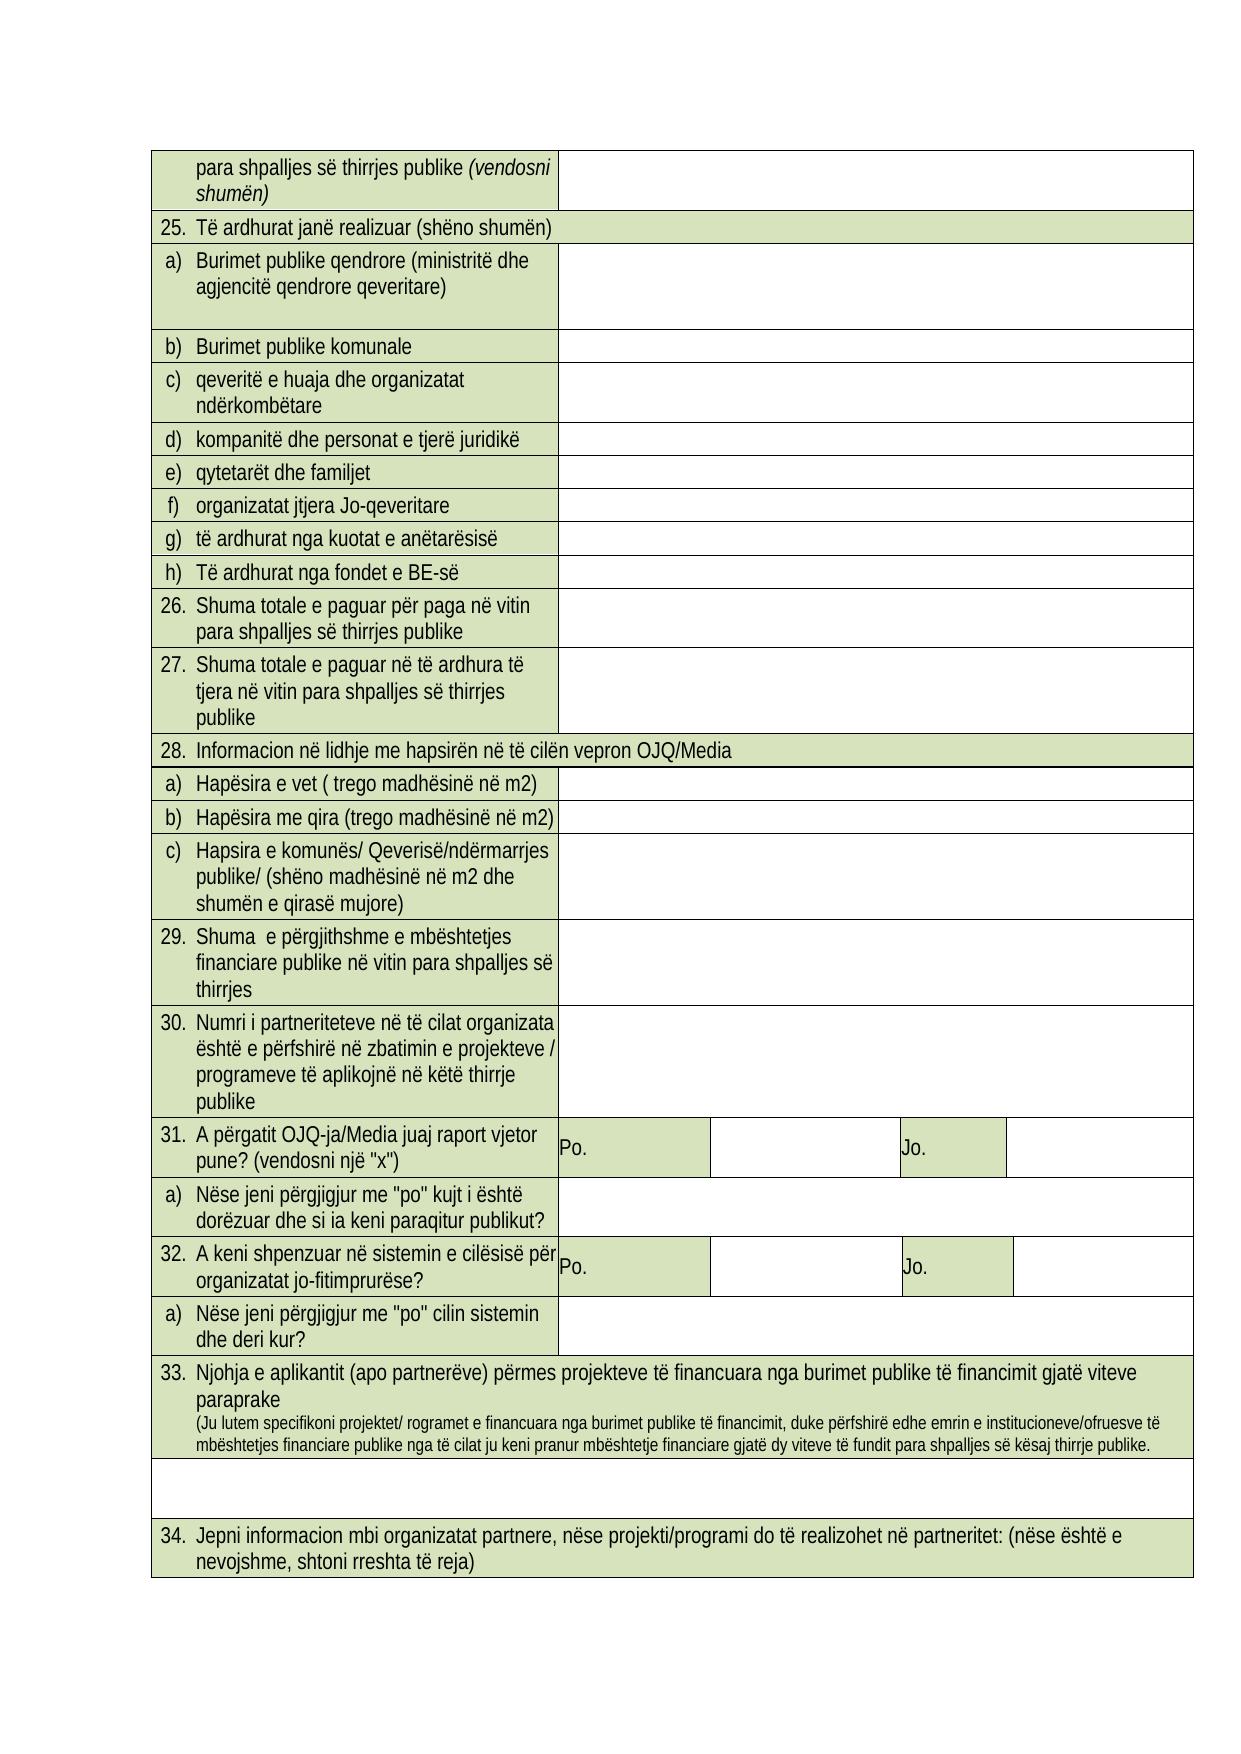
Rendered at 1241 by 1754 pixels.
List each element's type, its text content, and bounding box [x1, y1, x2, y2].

table_cell organizatat jtjera Jo-qeveritare [195, 489, 558, 521]
table_cell 34. [152, 1519, 195, 1577]
table_cell Po. [559, 1118, 710, 1177]
table_cell [559, 834, 1193, 919]
table_cell 28. [152, 734, 195, 766]
table_cell Informacion në lidhje me hapsirën në të cilën vepron OJQ/Media [195, 734, 1193, 766]
table_cell A përgatit OJQ-ja/Media juaj raport vjetor pune? (vendosni një "x") [195, 1118, 558, 1177]
table_cell [559, 456, 1193, 488]
table_cell [711, 1118, 900, 1177]
table_cell 29. [152, 920, 195, 1005]
table_cell A keni shpenzuar në sistemin e cilësisë për organizatat jo-fitimprurëse? [195, 1237, 558, 1296]
table_cell [559, 1006, 1193, 1117]
table_cell [559, 589, 1193, 647]
table_cell [559, 423, 1193, 455]
table_cell a) [152, 768, 195, 800]
table_cell d) [152, 423, 195, 455]
table_cell Të ardhurat nga fondet e BE-së [195, 556, 558, 588]
table_cell [1014, 1237, 1193, 1296]
table_cell 24. [152, 151, 195, 209]
table_cell Nëse jeni përgjigjur me "po" kujt i është dorëzuar dhe si ia keni paraqitur publikut? [195, 1178, 558, 1236]
table_cell [1007, 1118, 1193, 1177]
table_cell Numri i partneriteteve në të cilat organizata është e përfshirë në zbatimin e projekteve / programeve të aplikojnë në këtë thirrje publike [195, 1006, 558, 1117]
table_cell Të ardhurat janë realizuar (shëno shumën) [195, 211, 1193, 243]
table_cell kompanitë dhe personat e tjerë juridikë [195, 423, 558, 455]
table_cell Shuma e përgjithshme e mbështetjes financiare publike në vitin para shpalljes së thirrjes [195, 920, 558, 1005]
table_cell [559, 648, 1193, 733]
table_cell [195, 1459, 1193, 1518]
table_cell [559, 151, 1193, 209]
table_cell 25. [152, 211, 195, 243]
table_cell të ardhurat nga kuotat e anëtarësisë [195, 522, 558, 554]
table_cell e) [152, 456, 195, 488]
table_cell [559, 522, 1193, 554]
table_cell Nëse jeni përgjigjur me "po" cilin sistemin dhe deri kur? [195, 1297, 558, 1355]
table_cell [559, 1297, 1193, 1355]
table_cell [152, 1459, 195, 1518]
table_cell Shuma totale e paguar për paga në vitin para shpalljes së thirrjes publike [195, 589, 558, 647]
table_cell [559, 768, 1193, 800]
table_cell h) [152, 556, 195, 588]
table_cell 32. [152, 1237, 195, 1296]
table_cell Jepni informacion mbi organizatat partnere, nëse projekti/programi do të realizohet në partneritet: (nëse është e nevojshme, shtoni rreshta të reja) [195, 1519, 1193, 1577]
table_cell 33. [152, 1356, 195, 1458]
table_cell Hapësira e vet ( trego madhësinë në m2) [195, 768, 558, 800]
table_cell [559, 556, 1193, 588]
table_cell [559, 801, 1193, 833]
table_cell [559, 489, 1193, 521]
table_cell Njohja e aplikantit (apo partnerëve) përmes projekteve të financuara nga burimet publike të financimit gjatë viteve paraprake (Ju lutem specifikoni projektet/ rogramet e financuara nga burimet publike të financimit, duke përfshirë edhe emrin e institucioneve/ofruesve të mbështetjes financiare publike nga të cilat ju keni pranur mbështetje financiare gjatë dy viteve të fundit para shpalljes së kësaj thirrje publike. [195, 1356, 1193, 1458]
table_cell g) [152, 522, 195, 554]
table_cell Jo. [903, 1237, 1013, 1296]
table_cell [559, 1178, 1193, 1236]
table_cell a) [152, 1178, 195, 1236]
table_cell a) [152, 244, 195, 329]
table_cell a) [152, 1297, 195, 1355]
table_cell Jo. [901, 1118, 1006, 1177]
table_cell Shuma totale e paguar në të ardhura të tjera në vitin para shpalljes së thirrjes publike [195, 648, 558, 733]
table_cell f) [152, 489, 195, 521]
table_cell 31. [152, 1118, 195, 1177]
table_cell [559, 330, 1193, 362]
table_cell b) [152, 330, 195, 362]
table_cell Po. [559, 1237, 710, 1296]
table_cell [711, 1237, 902, 1296]
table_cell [195, 151, 558, 209]
table_cell b) [152, 801, 195, 833]
table_cell Hapësira me qira (trego madhësinë në m2) [195, 801, 558, 833]
table_cell [559, 244, 1193, 329]
table_cell [559, 363, 1193, 422]
table_cell c) [152, 834, 195, 919]
table_cell 30. [152, 1006, 195, 1117]
table_cell [559, 920, 1193, 1005]
table_cell Burimet publike qendrore (ministritë dhe agjencitë qendrore qeveritare) [195, 244, 558, 329]
table_cell qytetarët dhe familjet [195, 456, 558, 488]
table_cell Burimet publike komunale [195, 330, 558, 362]
table_cell 26. [152, 589, 195, 647]
table_cell 27. [152, 648, 195, 733]
table_cell qeveritë e huaja dhe organizatat ndërkombëtare [195, 363, 558, 422]
table_cell c) [152, 363, 195, 422]
table_cell Hapsira e komunës/ Qeverisë/ndërmarrjes publike/ (shëno madhësinë në m2 dhe shumën e qirasë mujore) [195, 834, 558, 919]
